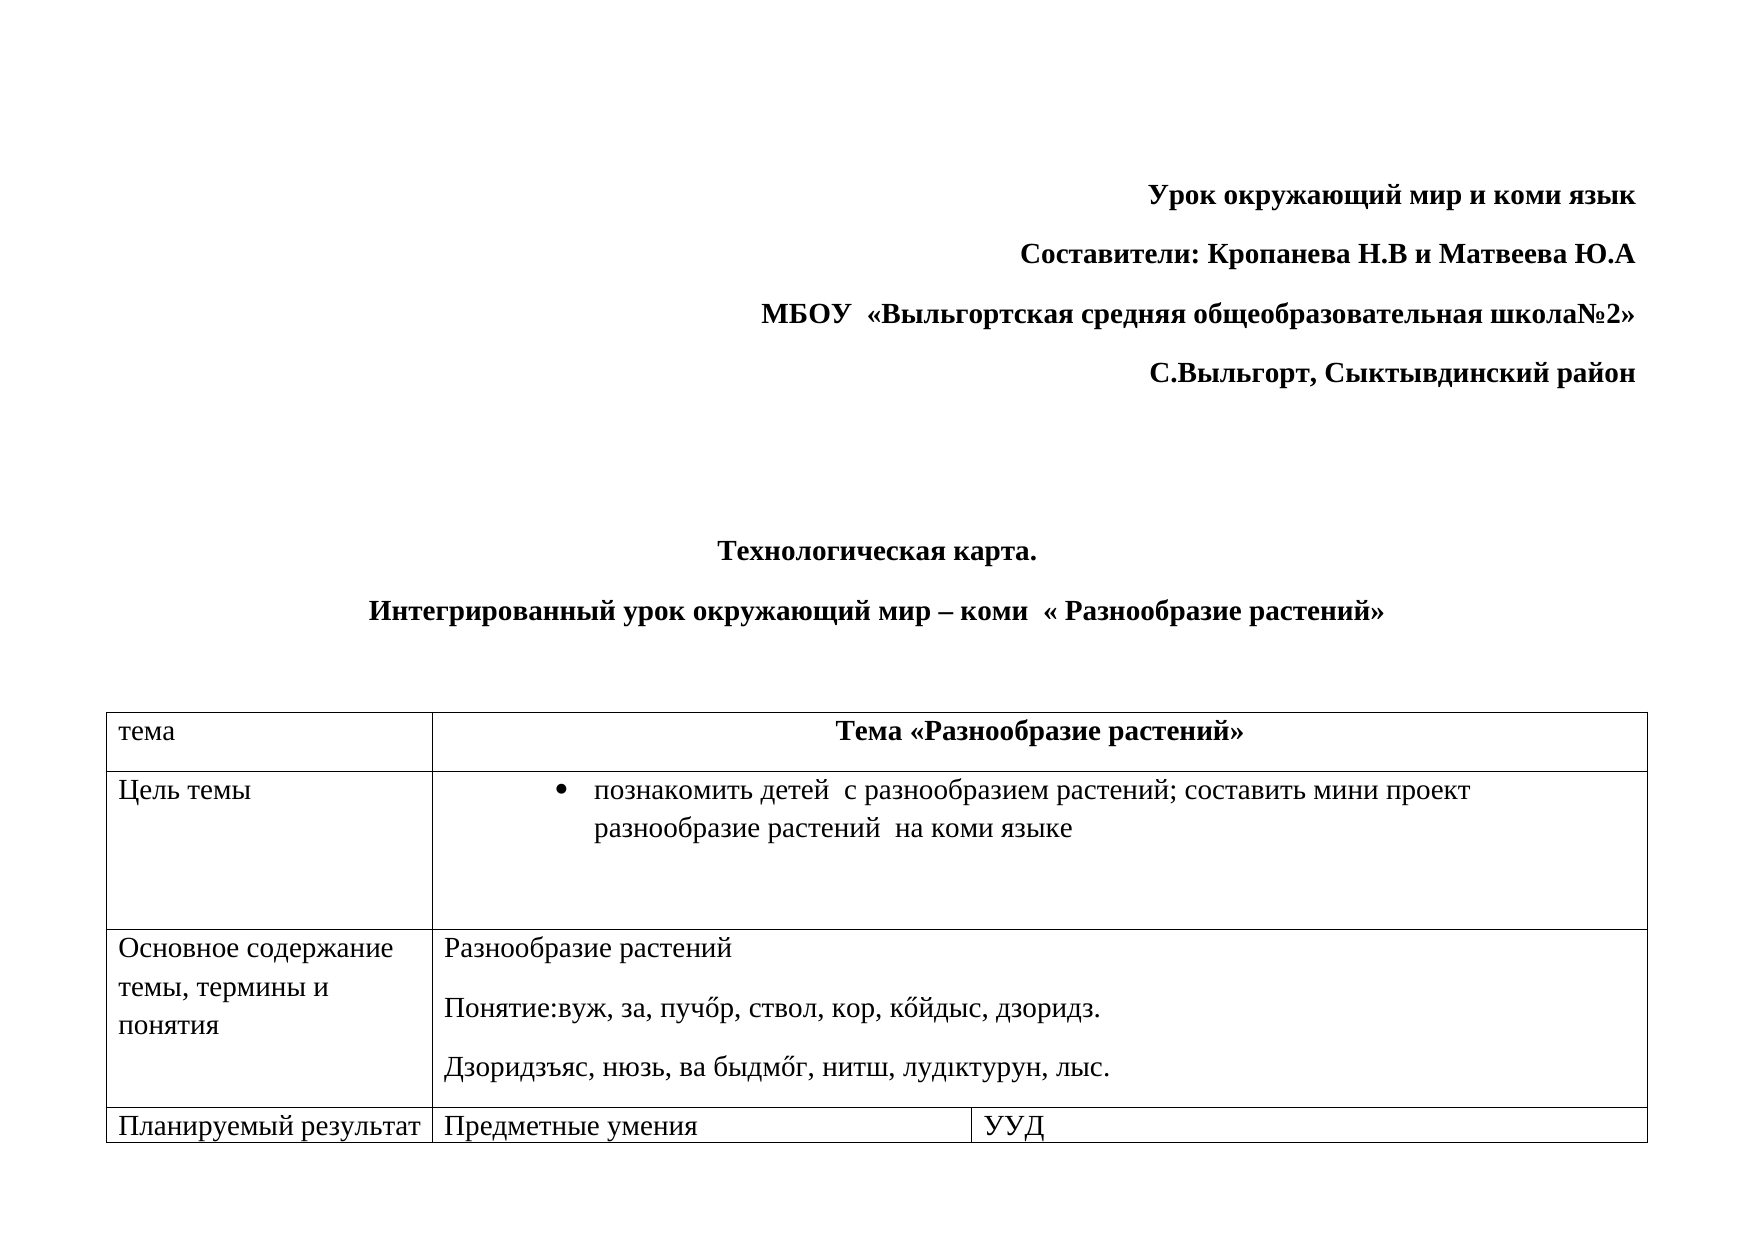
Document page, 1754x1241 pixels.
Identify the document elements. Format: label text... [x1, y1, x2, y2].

table_header тема [107, 713, 432, 771]
table_cell Цель темы [107, 772, 432, 929]
text МБОУ «Выльгортская средняя общеобразовательная школа№2» [118, 296, 1636, 329]
table_cell УУД [972, 1108, 1647, 1142]
text Составители: Кропанева Н.В и Матвеева Ю.А [118, 237, 1636, 270]
table_cell Предметные умения [433, 1108, 971, 1142]
text Интегрированный урок окружающий мир – коми « Разнообразие растений» [118, 593, 1636, 626]
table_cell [107, 1108, 432, 1142]
table_cell познакомить детей с разнообразием растений; составить мини проект разнообразие растений на коми языке [433, 772, 1647, 929]
table_cell Основное содержание темы, термины и понятия [107, 930, 432, 1107]
text Урок окружающий мир и коми язык [118, 177, 1636, 211]
table_cell Разнообразие растений Понятие:вуж, за, пучőр, ствол, кор, кőйдыс, дзоридз. Дзоридзъяс, нюзь, ва быдмőг, нитш, лудıктурун, лыс. [433, 930, 1647, 1107]
text С.Выльгорт, Сыктывдинский район [118, 355, 1636, 389]
text Технологическая карта. [118, 533, 1636, 567]
table_header Тема «Разнообразие растений» [433, 713, 1647, 771]
